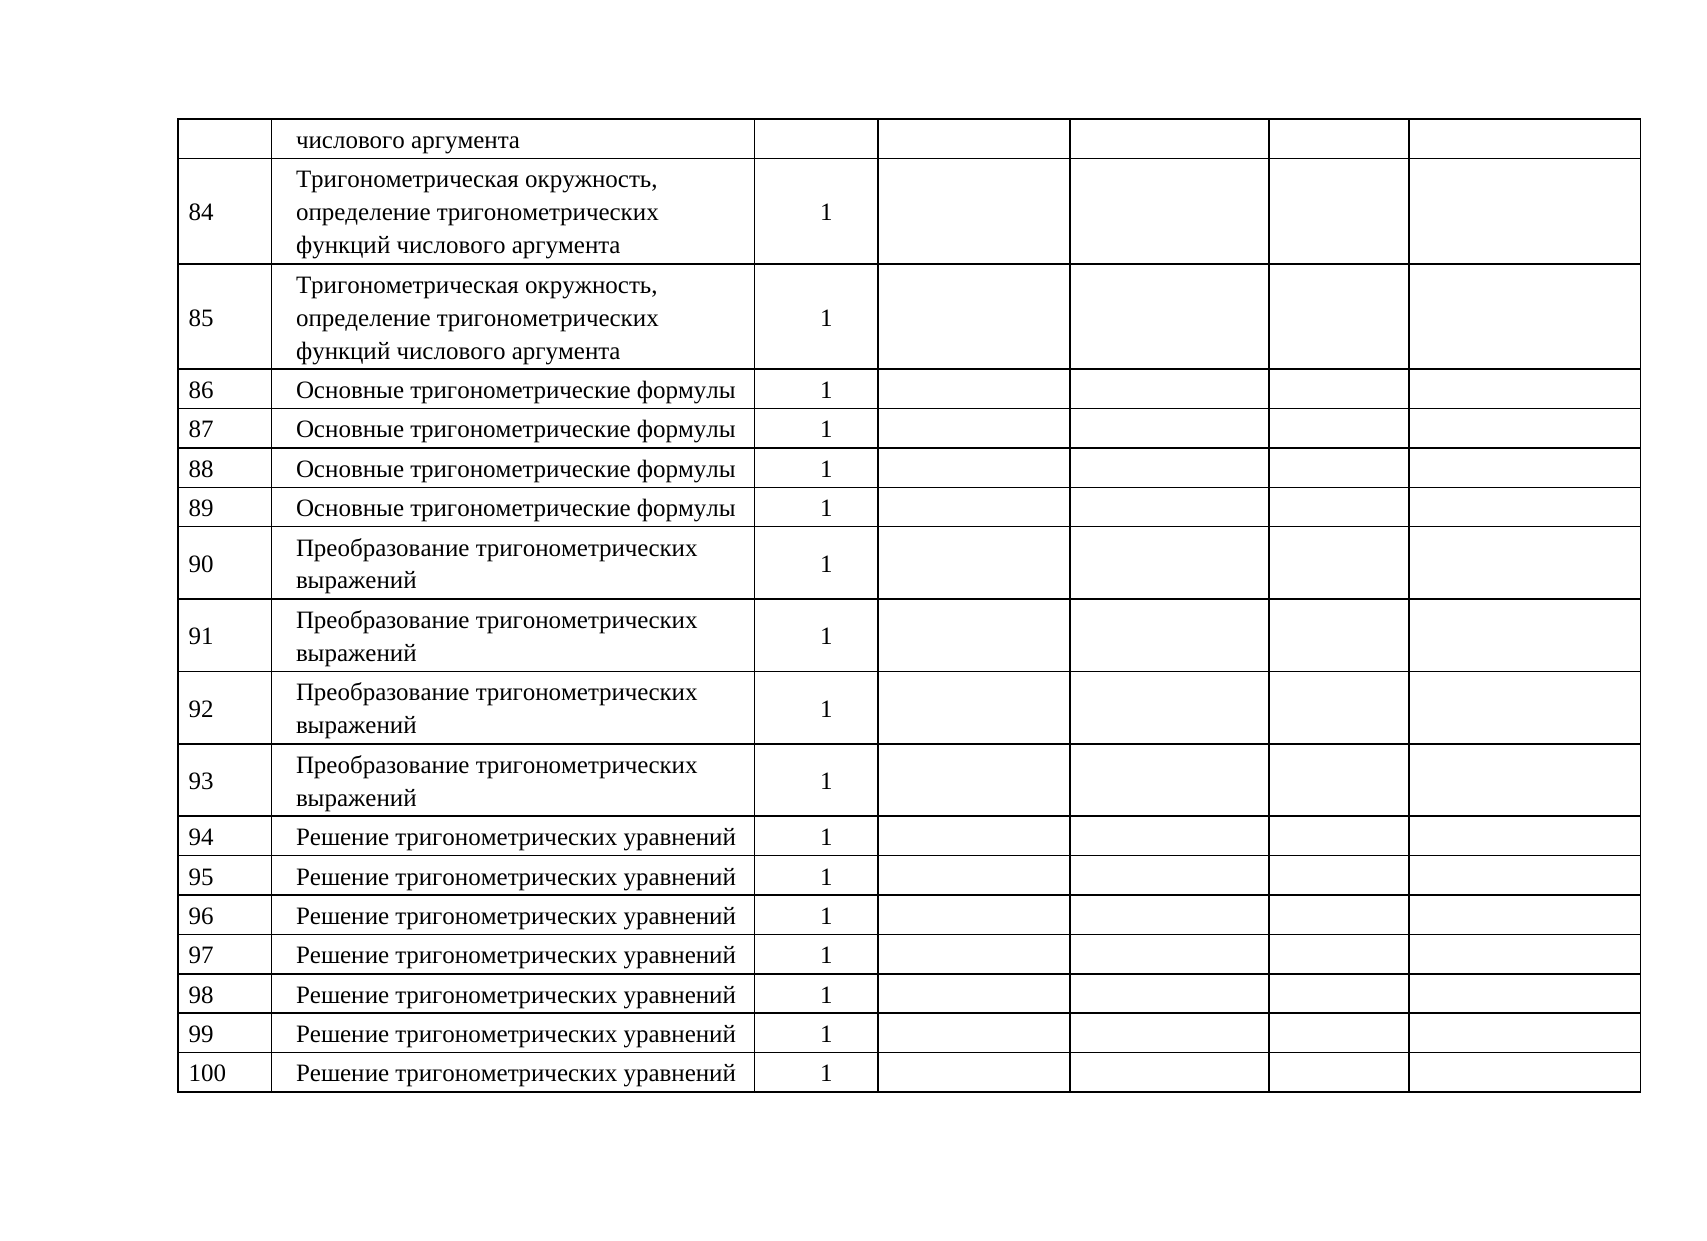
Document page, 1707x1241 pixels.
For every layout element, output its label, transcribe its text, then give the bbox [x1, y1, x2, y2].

table_cell [879, 600, 1069, 671]
table_cell 1 [755, 600, 877, 671]
table_cell [879, 856, 1069, 894]
table_cell [1270, 817, 1408, 855]
table_cell [1071, 120, 1268, 157]
table_cell 99 [179, 1014, 271, 1052]
table_cell Решение тригонометрических уравнений [272, 935, 754, 973]
table_cell [1410, 975, 1640, 1012]
table_cell [1071, 745, 1268, 815]
table_cell [1071, 817, 1268, 855]
table_cell [1071, 600, 1268, 671]
table_cell [1410, 409, 1640, 447]
table_cell 89 [179, 488, 271, 526]
table_cell 88 [179, 449, 271, 486]
table_cell Тригонометрическая окружность, определение тригонометрических функций числового аргумента [272, 265, 754, 368]
table_cell [1410, 817, 1640, 855]
table_cell [1270, 527, 1408, 598]
table_cell [1270, 1053, 1408, 1091]
table_cell [1410, 856, 1640, 894]
table_cell [1270, 488, 1408, 526]
table_cell [1071, 975, 1268, 1012]
table_cell Основные тригонометрические формулы [272, 488, 754, 526]
table_cell [1270, 1014, 1408, 1052]
table_cell [1410, 370, 1640, 408]
table_cell 1 [755, 817, 877, 855]
table_cell Решение тригонометрических уравнений [272, 1014, 754, 1052]
table_cell [879, 975, 1069, 1012]
table_cell 1 [755, 120, 877, 157]
table_cell Решение тригонометрических уравнений [272, 856, 754, 894]
table_cell [879, 672, 1069, 743]
table_cell Преобразование тригонометрических выражений [272, 672, 754, 743]
table_cell 1 [755, 935, 877, 973]
table_cell [1071, 370, 1268, 408]
table_cell [879, 120, 1069, 157]
table_cell 86 [179, 370, 271, 408]
table_cell Преобразование тригонометрических выражений [272, 600, 754, 671]
table_cell [1071, 488, 1268, 526]
table_cell 98 [179, 975, 271, 1012]
table_cell [1410, 265, 1640, 368]
table_cell 95 [179, 856, 271, 894]
table_cell [879, 449, 1069, 486]
table_cell [1410, 1053, 1640, 1091]
table_cell 84 [179, 159, 271, 263]
table_cell [1270, 600, 1408, 671]
table_cell Решение тригонометрических уравнений [272, 817, 754, 855]
table_cell 91 [179, 600, 271, 671]
table_cell [1270, 975, 1408, 1012]
table_cell [1410, 488, 1640, 526]
table_cell [1270, 672, 1408, 743]
table_cell [879, 370, 1069, 408]
table_cell Основные тригонометрические формулы [272, 370, 754, 408]
table_cell [879, 1053, 1069, 1091]
table_cell [1410, 1014, 1640, 1052]
table_cell [1410, 120, 1640, 157]
table_cell 1 [755, 159, 877, 263]
table_cell [1071, 1014, 1268, 1052]
table_cell [1071, 935, 1268, 973]
table_cell 1 [755, 488, 877, 526]
table_cell [1410, 896, 1640, 933]
table_cell [1071, 672, 1268, 743]
table_cell 83 [179, 120, 271, 157]
table_cell [1270, 935, 1408, 973]
table_cell 97 [179, 935, 271, 973]
table_cell 1 [755, 672, 877, 743]
table_cell 1 [755, 856, 877, 894]
table_cell [879, 1014, 1069, 1052]
table_cell Решение тригонометрических уравнений [272, 975, 754, 1012]
table_cell 1 [755, 409, 877, 447]
table_cell [1270, 265, 1408, 368]
table_cell 1 [755, 265, 877, 368]
table_cell 1 [755, 1014, 877, 1052]
table_cell 85 [179, 265, 271, 368]
table_cell 90 [179, 527, 271, 598]
table_cell 1 [755, 527, 877, 598]
table_cell [1071, 1053, 1268, 1091]
table_cell Преобразование тригонометрических выражений [272, 745, 754, 815]
table_cell 94 [179, 817, 271, 855]
table_cell Основные тригонометрические формулы [272, 409, 754, 447]
table_cell 1 [755, 449, 877, 486]
table_cell [1270, 159, 1408, 263]
table_cell [879, 935, 1069, 973]
table_cell [1071, 159, 1268, 263]
table_cell [879, 745, 1069, 815]
table_cell [1071, 527, 1268, 598]
table_cell 93 [179, 745, 271, 815]
table_cell 87 [179, 409, 271, 447]
table_cell [1270, 896, 1408, 933]
table_cell Решение тригонометрических уравнений [272, 1053, 754, 1091]
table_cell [272, 120, 754, 157]
table_cell 96 [179, 896, 271, 933]
table_cell [1410, 527, 1640, 598]
table_cell Решение тригонометрических уравнений [272, 896, 754, 933]
table_cell 1 [755, 896, 877, 933]
table_cell [1270, 409, 1408, 447]
table_cell [1071, 265, 1268, 368]
table_cell 1 [755, 745, 877, 815]
table_cell 100 [179, 1053, 271, 1091]
table_cell [1071, 896, 1268, 933]
table_cell [879, 409, 1069, 447]
table_cell [1071, 409, 1268, 447]
table_cell [879, 896, 1069, 933]
table_cell Преобразование тригонометрических выражений [272, 527, 754, 598]
table_cell [1270, 120, 1408, 157]
table_cell [1071, 449, 1268, 486]
table_cell [879, 488, 1069, 526]
table_cell [879, 527, 1069, 598]
table_cell [1410, 672, 1640, 743]
table_cell [1071, 856, 1268, 894]
table_cell 92 [179, 672, 271, 743]
table_cell [1410, 935, 1640, 973]
table_cell [1270, 370, 1408, 408]
table_cell 1 [755, 1053, 877, 1091]
table_cell [1270, 745, 1408, 815]
table_cell 1 [755, 370, 877, 408]
table_cell [1410, 159, 1640, 263]
table_cell Тригонометрическая окружность, определение тригонометрических функций числового аргумента [272, 159, 754, 263]
table_cell [1270, 856, 1408, 894]
table_cell [879, 265, 1069, 368]
table_cell 1 [755, 975, 877, 1012]
table_cell [1270, 449, 1408, 486]
table_cell [1410, 449, 1640, 486]
table_cell [879, 817, 1069, 855]
table_cell [1410, 600, 1640, 671]
table_cell Основные тригонометрические формулы [272, 449, 754, 486]
table_cell [1410, 745, 1640, 815]
table_cell [879, 159, 1069, 263]
